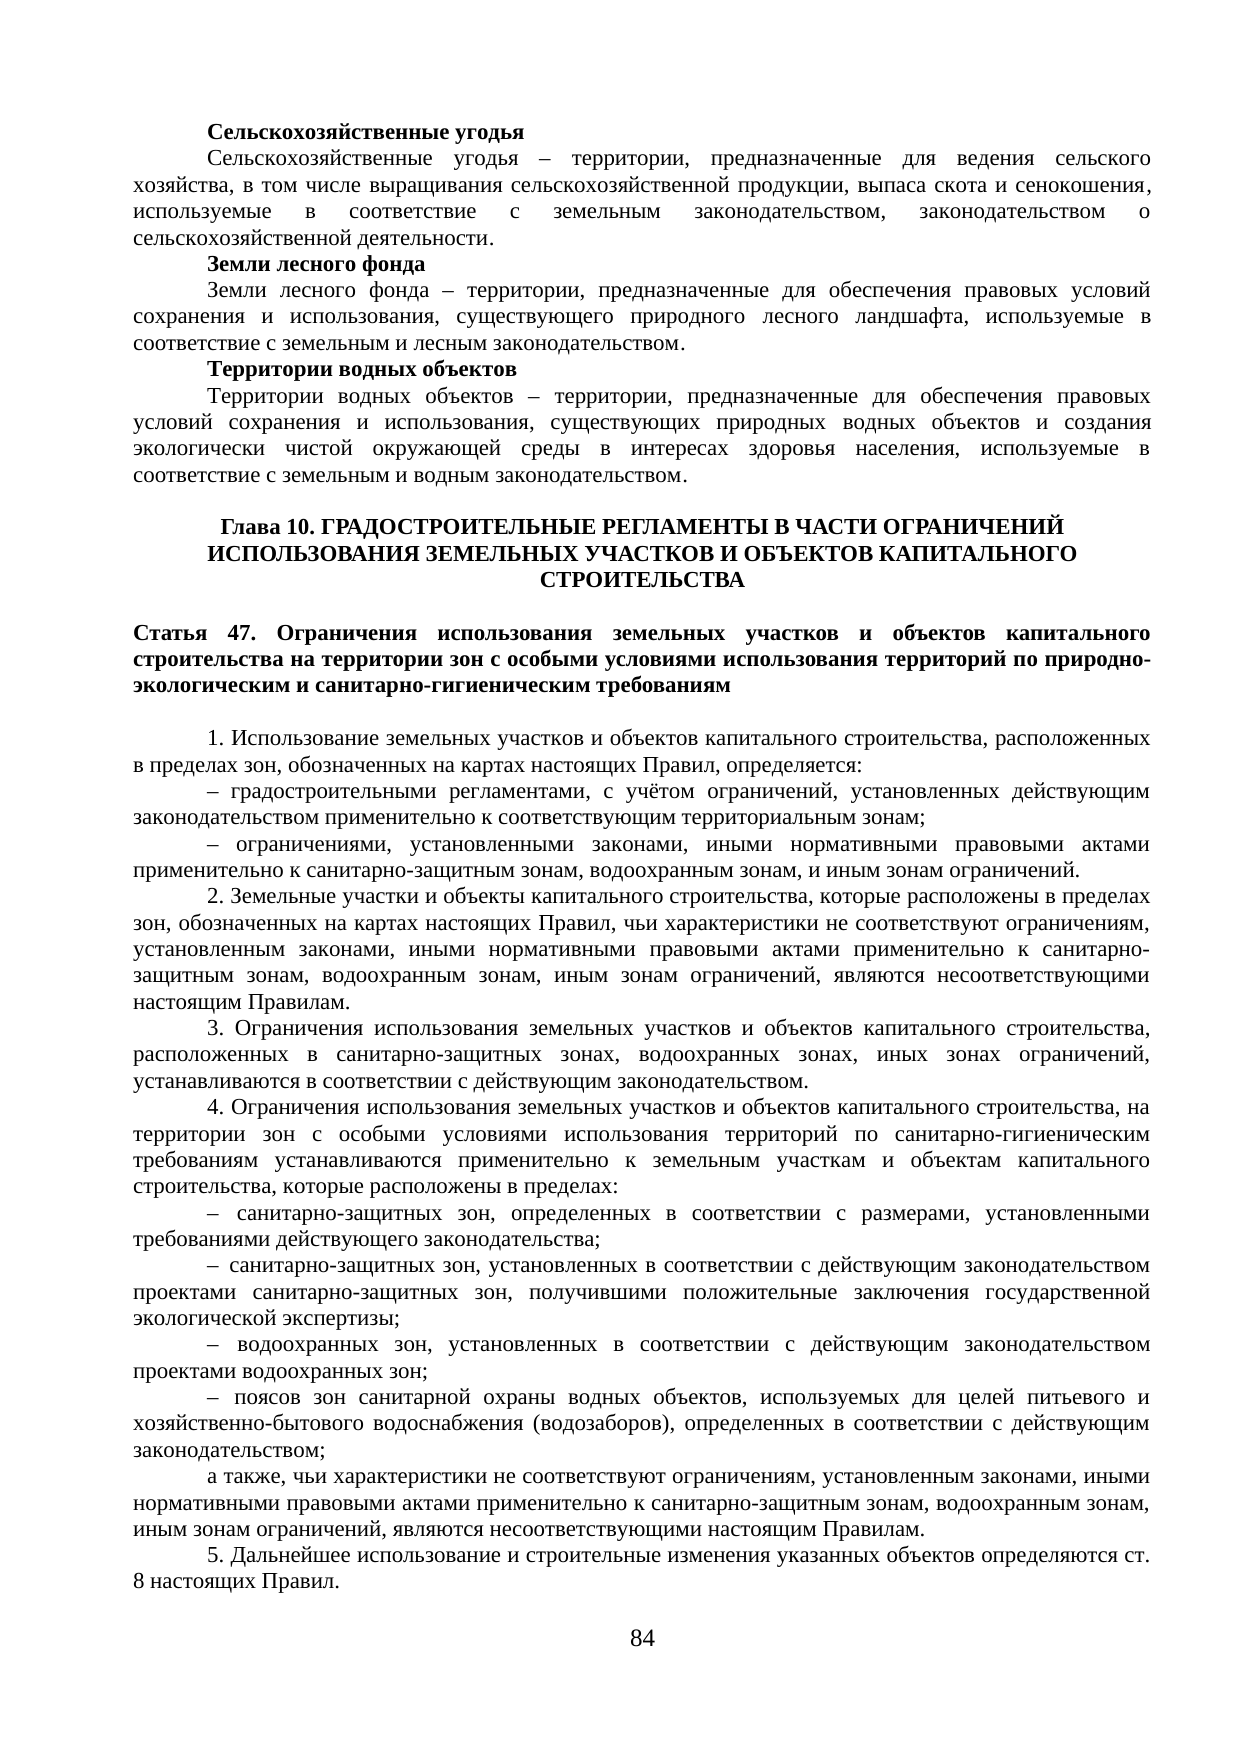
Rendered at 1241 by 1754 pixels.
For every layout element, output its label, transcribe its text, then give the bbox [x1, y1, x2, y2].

text Земли лесного фонда – территории, предназначенные для обеспечения правовых условий сохранения и использования, существующего природного лесного ландшафта, используемые в соответствие с земельным и лесным законодательством. [133, 276, 1152, 355]
text 5. Дальнейшее использование и строительные изменения указанных объектов определяются ст. 8 настоящих Правил. [133, 1541, 1152, 1594]
subtitle Статья 47. Ограничения использования земельных участков и объектов капитального строительства на территории зон с особыми условиями использования территорий по природно-экологическим и санитарно-гигиеническим требованиям [133, 619, 1152, 698]
text Сельскохозяйственные угодья – территории, предназначенные для ведения сельского хозяйства, в том числе выращивания сельскохозяйственной продукции, выпаса скота и сенокошения, используемые в соответствие с земельным законодательством, законодательством о сельскохозяйственной деятельности. [133, 144, 1152, 250]
text 1. Использование земельных участков и объектов капитального строительства, расположенных в пределах зон, обозначенных на картах настоящих Правил, определяется: [133, 724, 1152, 777]
text – поясов зон санитарной охраны водных объектов, используемых для целей питьевого и хозяйственно-бытового водоснабжения (водозаборов), определенных в соответствии с действующим законодательством; [133, 1383, 1152, 1462]
text – санитарно-защитных зон, установленных в соответствии с действующим законодательством проектами санитарно-защитных зон, получившими положительные заключения государственной экологической экспертизы; [133, 1251, 1152, 1330]
text 3. Ограничения использования земельных участков и объектов капитального строительства, расположенных в санитарно-защитных зонах, водоохранных зонах, иных зонах ограничений, устанавливаются в соответствии с действующим законодательством. [133, 1014, 1152, 1093]
text – ограничениями, установленными законами, иными нормативными правовыми актами применительно к санитарно-защитным зонам, водоохранным зонам, и иным зонам ограничений. [133, 830, 1152, 882]
text Территории водных объектов – территории, предназначенные для обеспечения правовых условий сохранения и использования, существующих природных водных объектов и создания экологически чистой окружающей среды в интересах здоровья населения, используемые в соответствие с земельным и водным законодательством. [133, 382, 1152, 487]
text – санитарно-защитных зон, определенных в соответствии с размерами, установленными требованиями действующего законодательства; [133, 1199, 1152, 1251]
text Территории водных объектов [133, 355, 1152, 382]
text Земли лесного фонда [133, 250, 1152, 276]
text Сельскохозяйственные угодья [133, 118, 1152, 144]
text 2. Земельные участки и объекты капитального строительства, которые расположены в пределах зон, обозначенных на картах настоящих Правил, чьи характеристики не соответствуют ограничениям, установленным законами, иными нормативными правовыми актами применительно к санитарно-защитным зонам, водоохранным зонам, иным зонам ограничений, являются несоответствующими настоящим Правилам. [133, 882, 1152, 1014]
text – водоохранных зон, установленных в соответствии с действующим законодательством проектами водоохранных зон; [133, 1330, 1152, 1383]
text а также, чьи характеристики не соответствуют ограничениям, установленным законами, иными нормативными правовыми актами применительно к санитарно-защитным зонам, водоохранным зонам, иным зонам ограничений, являются несоответствующими настоящим Правилам. [133, 1462, 1152, 1541]
subtitle Глава 10. ГРАДОСТРОИТЕЛЬНЫЕ РЕГЛАМЕНТЫ В ЧАСТИ ОГРАНИЧЕНИЙ ИСПОЛЬЗОВАНИЯ ЗЕМЕЛЬНЫХ УЧАСТКОВ И ОБЪЕКТОВ КАПИТАЛЬНОГО СТРОИТЕЛЬСТВА [133, 513, 1152, 592]
text – градостроительными регламентами, с учётом ограничений, установленных действующим законодательством применительно к соответствующим территориальным зонам; [133, 777, 1152, 830]
text 4. Ограничения использования земельных участков и объектов капитального строительства, на территории зон с особыми условиями использования территорий по санитарно-гигиеническим требованиям устанавливаются применительно к земельным участкам и объектам капитального строительства, которые расположены в пределах: [133, 1093, 1152, 1199]
